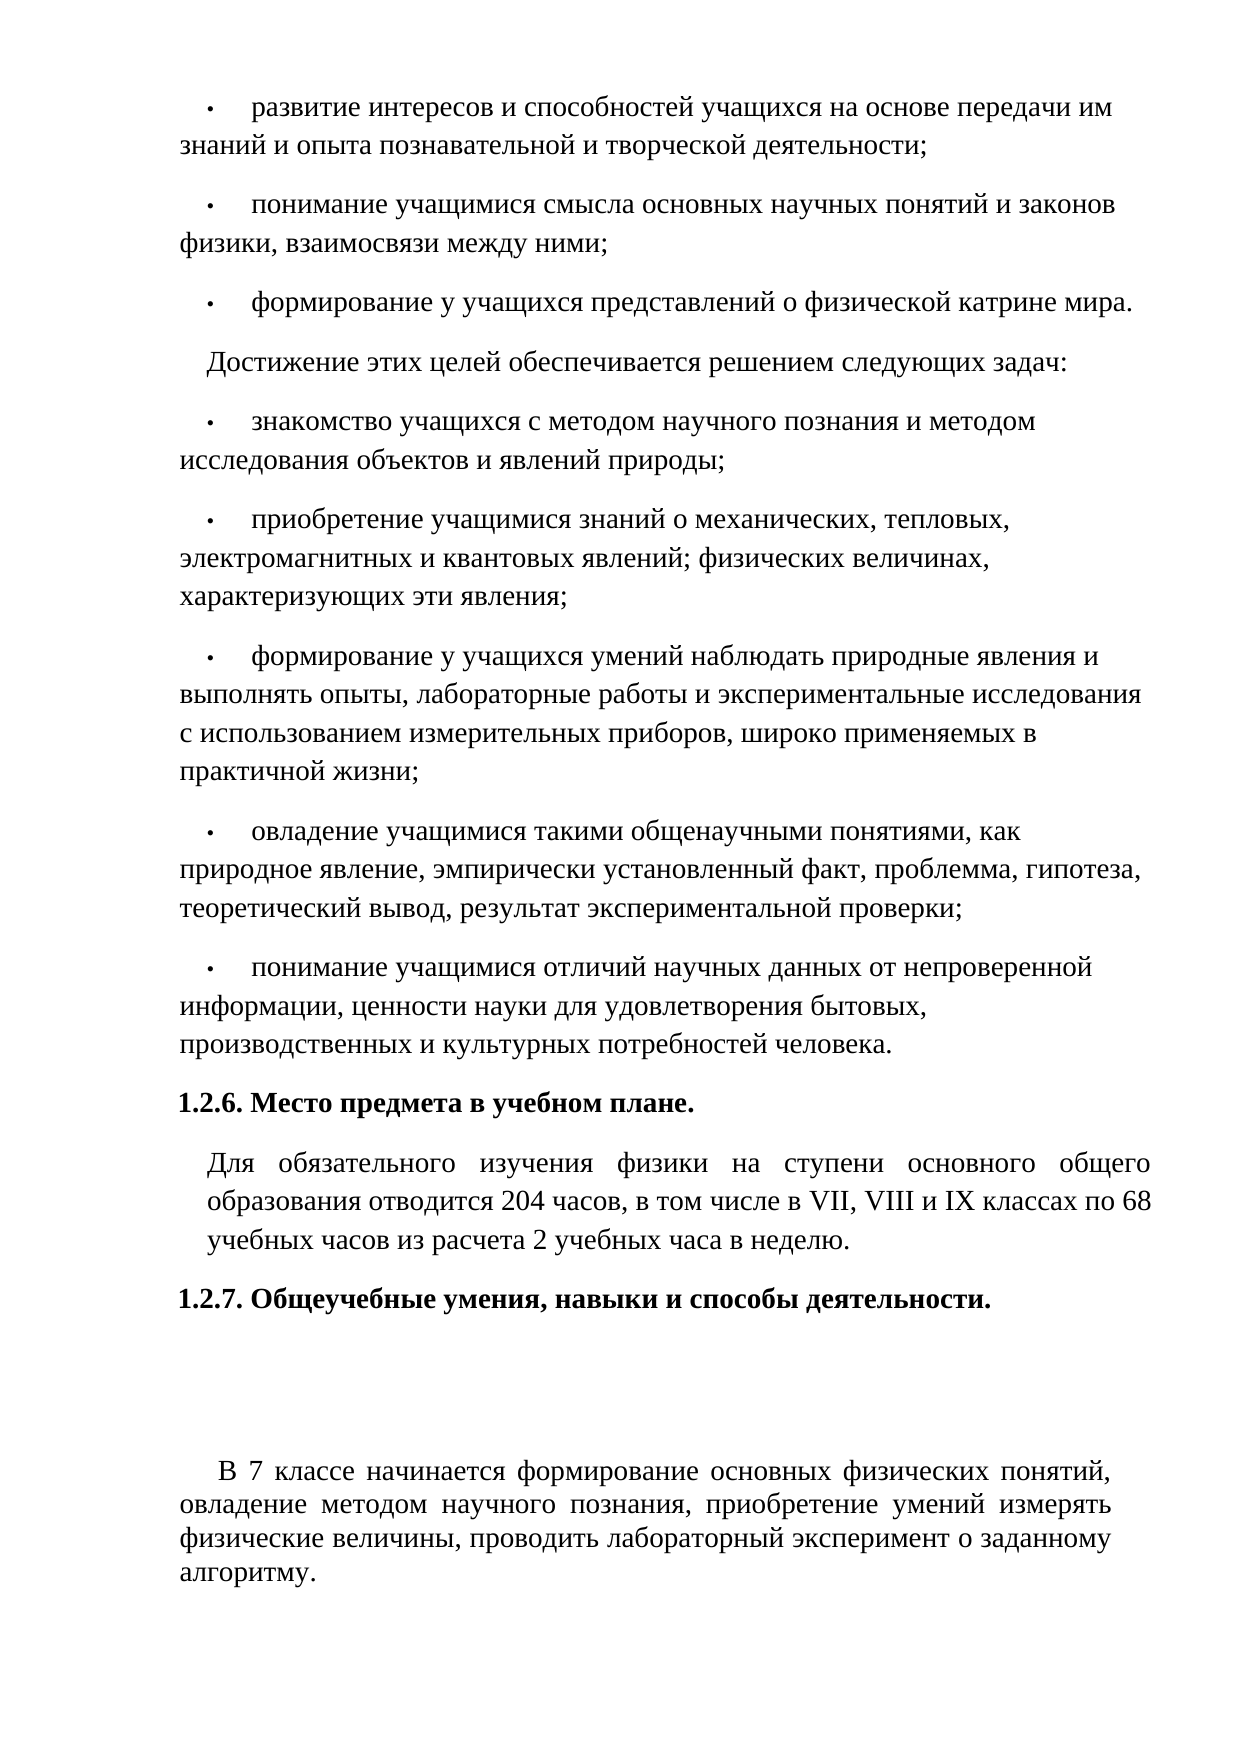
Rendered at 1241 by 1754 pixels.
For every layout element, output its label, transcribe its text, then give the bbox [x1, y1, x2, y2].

list овладение учащимися такими общенаучными понятиями, как природное явление, эмпирически установленный факт, проблемма, гипотеза, теоретический вывод, результат экспериментальной проверки; [179, 813, 1152, 923]
list развитие интересов и способностей учащихся на основе передачи им знаний и опыта познавательной и творческой деятельности; [179, 89, 1152, 161]
list понимание учащимися отличий научных данных от непроверенной информации, ценности науки для удовлетворения бытовых, производственных и культурных потребностей человека. [179, 949, 1152, 1060]
text 1.2.6. Место предмета в учебном плане. [177, 1086, 1152, 1119]
text В 7 классе начинается формирование основных физических понятий, овладение методом научного познания, приобретение умений измерять физические величины, проводить лабораторный эксперимент о заданному алгоритму. [179, 1453, 1112, 1587]
list понимание учащимися смысла основных научных понятий и законов физики, взаимосвязи между ними; [179, 187, 1152, 259]
list приобретение учащимися знаний о механических, тепловых, электромагнитных и квантовых явлений; физических величинах, характеризующих эти явления; [179, 501, 1152, 612]
list формирование у учащихся умений наблюдать природные явления и выполнять опыты, лабораторные работы и экспериментальные исследования с использованием измерительных приборов, широко применяемых в практичной жизни; [179, 638, 1152, 787]
list знакомство учащихся с методом научного познания и методом исследования объектов и явлений природы; [179, 403, 1152, 475]
text 1.2.7. Общеучебные умения, навыки и способы деятельности. [177, 1281, 1152, 1315]
text Для обязательного изучения физики на ступени основного общего образования отводится 204 часов, в том числе в VII, VIII и IX классах по 68 учебных часов из расчета 2 учебных часа в неделю. [207, 1145, 1152, 1256]
list формирование у учащихся представлений о физической катрине мира. [179, 284, 1152, 318]
text Достижение этих целей обеспечивается решением следующих задач: [206, 344, 1152, 377]
